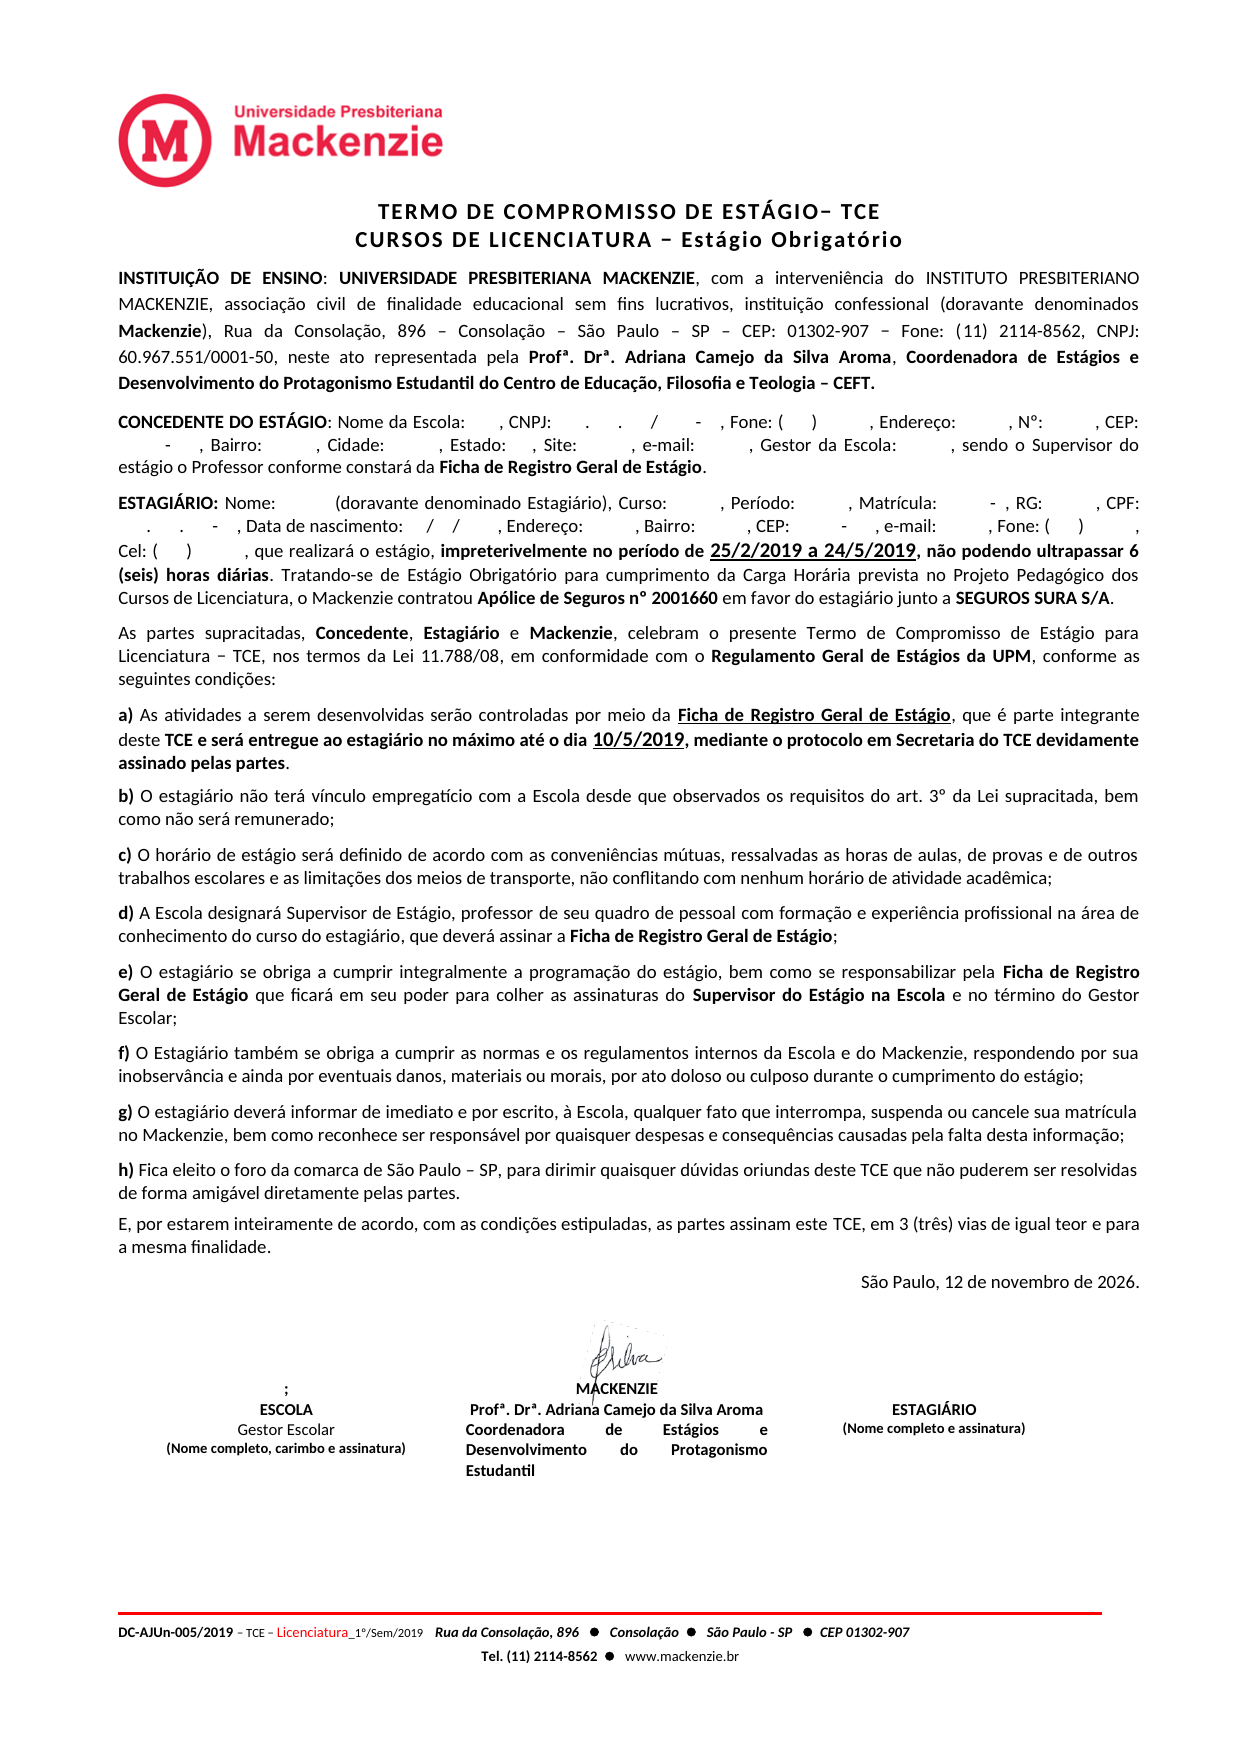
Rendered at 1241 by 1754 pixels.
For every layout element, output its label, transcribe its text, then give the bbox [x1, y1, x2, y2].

table_header ; ESCOLA Gestor Escolar (Nome completo, carimbo e assinatura) [118, 1379, 454, 1480]
text CURSOS DE LICENCIATURA − Estágio Obrigatório [118, 225, 1140, 253]
text b) O estagiário não terá vínculo empregatício com a Escola desde que observados os requisitos do art. 3º da Lei supracitada, bem como não será remunerado; [118, 784, 1140, 830]
table_header MACKENZIE Profª. Drª. Adriana Camejo da Silva Aroma Coordenadora de Estágios e Desenvolvimento do Protagonismo Estudantil [454, 1379, 779, 1480]
text INSTITUIÇÃO DE ENSINO: UNIVERSIDADE PRESBITERIANA MACKENZIE, com a interveniência do INSTITUTO PRESBITERIANO MACKENZIE, associação civil de finalidade educacional sem fins lucrativos, instituição confessional (doravante denominados Mackenzie), Rua da Consolação, 896 – Consolação – São Paulo – SP – CEP: 01302-907 − Fone: (11) 2114-8562, CNPJ: 60.967.551/0001-50, neste ato representada pela Profª. Drª. Adriana Camejo da Silva Aroma, Coordenadora de Estágios e Desenvolvimento do Protagonismo Estudantil do Centro de Educação, Filosofia e Teologia – CEFT. [118, 266, 1140, 394]
text E, por estarem inteiramente de acordo, com as condições estipuladas, as partes assinam este TCE, em 3 (três) vias de igual teor e para a mesma finalidade. [118, 1212, 1140, 1258]
text São Paulo, 8 de fevereiro de 2019. [118, 1271, 1140, 1293]
text c) O horário de estágio será definido de acordo com as conveniências mútuas, ressalvadas as horas de aulas, de provas e de outros trabalhos escolares e as limitações dos meios de transporte, não conflitando com nenhum horário de atividade acadêmica; [118, 843, 1140, 889]
text TERMO DE COMPROMISSO DE ESTÁGIO− TCE [118, 197, 1140, 225]
picture [575, 1318, 669, 1379]
text g) O estagiário deverá informar de imediato e por escrito, à Escola, qualquer fato que interrompa, suspenda ou cancele sua matrícula no Mackenzie, bem como reconhece ser responsável por quaisquer despesas e consequências causadas pela falta desta informação; [118, 1100, 1140, 1146]
text f) O Estagiário também se obriga a cumprir as normas e os regulamentos internos da Escola e do Mackenzie, respondendo por sua inobservância e ainda por eventuais danos, materiais ou morais, por ato doloso ou culposo durante o cumprimento do estágio; [118, 1042, 1140, 1087]
text d) A Escola designará Supervisor de Estágio, professor de seu quadro de pessoal com formação e experiência profissional na área de conhecimento do curso do estagiário, que deverá assinar a Ficha de Registro Geral de Estágio; [118, 902, 1140, 947]
text ESTAGIÁRIO: Nome: (doravante denominado Estagiário), Curso: , Período: , Matrícula: - , RG: , CPF: . . - , Data de nascimento: / / , Endereço: , Bairro: , CEP: - , e-mail: , Fone: ( ) , Cel: ( ) , que realizará o estágio, impreterivelmente no período de 25/2/2019 a 24/5/2019, não podendo ultrapassar 6 (seis) horas diárias. Tratando-se de Estágio Obrigatório para cumprimento da Carga Horária prevista no Projeto Pedagógico dos Cursos de Licenciatura, o Mackenzie contratou Apólice de Seguros nº 2001660 em favor do estagiário junto a SEGUROS SURA S/A. [118, 491, 1140, 609]
table_header ESTAGIÁRIO (Nome completo e assinatura) [779, 1379, 1089, 1480]
picture [118, 88, 448, 190]
text CONCEDENTE DO ESTÁGIO: Nome da Escola: , CNPJ: . . / - , Fone: ( ) , Endereço: , Nº: , CEP: - , Bairro: , Cidade: , Estado: , Site: , e-mail: , Gestor da Escola: , sendo o Supervisor do estágio o Professor conforme constará da Ficha de Registro Geral de Estágio. [118, 409, 1140, 479]
text e) O estagiário se obriga a cumprir integralmente a programação do estágio, bem como se responsabilizar pela Ficha de Registro Geral de Estágio que ficará em seu poder para colher as assinaturas do Supervisor do Estágio na Escola e no término do Gestor Escolar; [118, 960, 1140, 1029]
text h) Fica eleito o foro da comarca de São Paulo – SP, para dirimir quaisquer dúvidas oriundas deste TCE que não puderem ser resolvidas de forma amigável diretamente pelas partes. [118, 1159, 1140, 1204]
text As partes supracitadas, Concedente, Estagiário e Mackenzie, celebram o presente Termo de Compromisso de Estágio para Licenciatura − TCE, nos termos da Lei 11.788/08, em conformidade com o Regulamento Geral de Estágios da UPM, conforme as seguintes condições: [118, 622, 1140, 690]
text a) As atividades a serem desenvolvidas serão controladas por meio da Ficha de Registro Geral de Estágio, que é parte integrante deste TCE e será entregue ao estagiário no máximo até o dia 10/5/2019, mediante o protocolo em Secretaria do TCE devidamente assinado pelas partes. [118, 703, 1140, 774]
